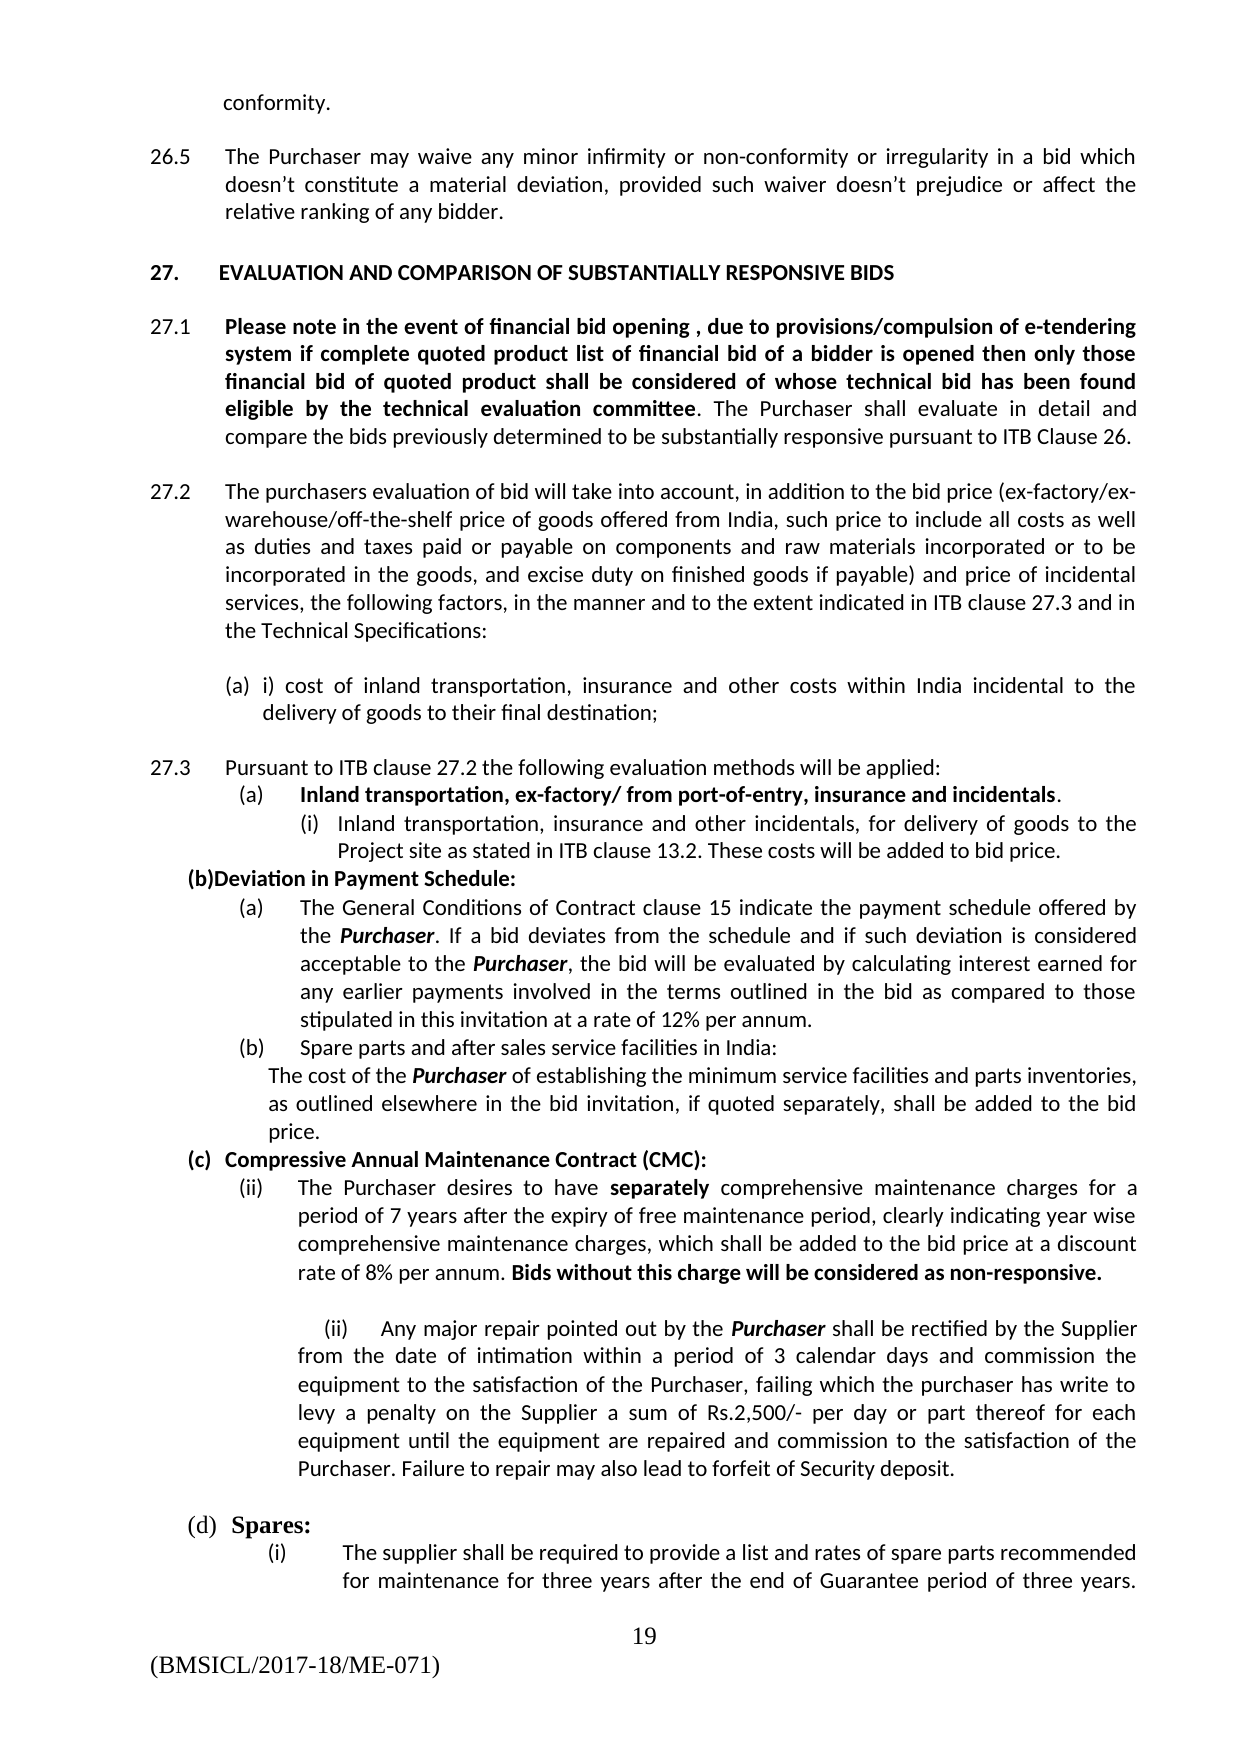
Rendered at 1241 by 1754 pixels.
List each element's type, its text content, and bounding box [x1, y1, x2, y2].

list Spare parts and after sales service facilities in India: [239, 1033, 1138, 1061]
list The Purchaser may waive any minor infirmity or non-conformity or irregularity in a bid which doesn’t constitute a material deviation, provided such waiver doesn’t prejudice or affect the relative ranking of any bidder. [150, 143, 1138, 225]
list The Purchaser desires to have separately comprehensive maintenance charges for a period of 7 years after the expiry of free maintenance period, clearly indicating year wise comprehensive maintenance charges, which shall be added to the bid price at a discount rate of 8% per annum. Bids without this charge will be considered as non-responsive. [239, 1173, 1138, 1286]
list Inland transportation, insurance and other incidentals, for delivery of goods to the Project site as stated in ITB clause 13.2. These costs will be added to bid price. [300, 809, 1138, 864]
list EVALUATION AND COMPARISON OF SUBSTANTIALLY RESPONSIVE BIDS [150, 258, 1138, 286]
list Pursuant to ITB clause 27.2 the following evaluation methods will be applied: [150, 753, 1138, 781]
list (ii) Any major repair pointed out by the Purchaser shall be rectified by the Supplier from the date of intimation within a period of 3 calendar days and commission the equipment to the satisfaction of the Purchaser, failing which the purchaser has write to levy a penalty on the Supplier a sum of Rs.2,500/- per day or part thereof for each equipment until the equipment are repaired and commission to the satisfaction of the Purchaser. Failure to repair may also lead to forfeit of Security deposit. [195, 1314, 1138, 1482]
list Compressive Annual Maintenance Contract (CMC): [187, 1146, 1138, 1173]
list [150, 88, 1138, 116]
text The cost of the Purchaser of establishing the minimum service facilities and parts inventories, as outlined elsewhere in the bid invitation, if quoted separately, shall be added to the bid price. [268, 1061, 1138, 1146]
list Please note in the event of financial bid opening , due to provisions/compulsion of e-tendering system if complete quoted product list of financial bid of a bidder is opened then only those financial bid of quoted product shall be considered of whose technical bid has been found eligible by the technical evaluation committee. The Purchaser shall evaluate in detail and compare the bids previously determined to be substantially responsive pursuant to ITB Clause 26. [150, 312, 1138, 450]
list The General Conditions of Contract clause 15 indicate the payment schedule offered by the Purchaser. If a bid deviates from the schedule and if such deviation is considered acceptable to the Purchaser, the bid will be evaluated by calculating interest earned for any earlier payments involved in the terms outlined in the bid as compared to those stipulated in this invitation at a rate of 12% per annum. [239, 893, 1138, 1033]
list Inland transportation, ex-factory/ from port-of-entry, insurance and incidentals. [239, 781, 1138, 808]
list Spares: [187, 1510, 1138, 1538]
list i) cost of inland transportation, insurance and other costs within India incidental to the delivery of goods to their final destination; [225, 672, 1138, 726]
text (b)Deviation in Payment Schedule: [187, 864, 1138, 893]
list The purchasers evaluation of bid will take into account, in addition to the bid price (ex-factory/ex-warehouse/off-the-shelf price of goods offered from India, such price to include all costs as well as duties and taxes paid or payable on components and raw materials incorporated or to be incorporated in the goods, and excise duty on finished goods if payable) and price of incidental services, the following factors, in the manner and to the extent indicated in ITB clause 27.3 and in the Technical Specifications: [150, 477, 1138, 644]
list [267, 1538, 1138, 1594]
